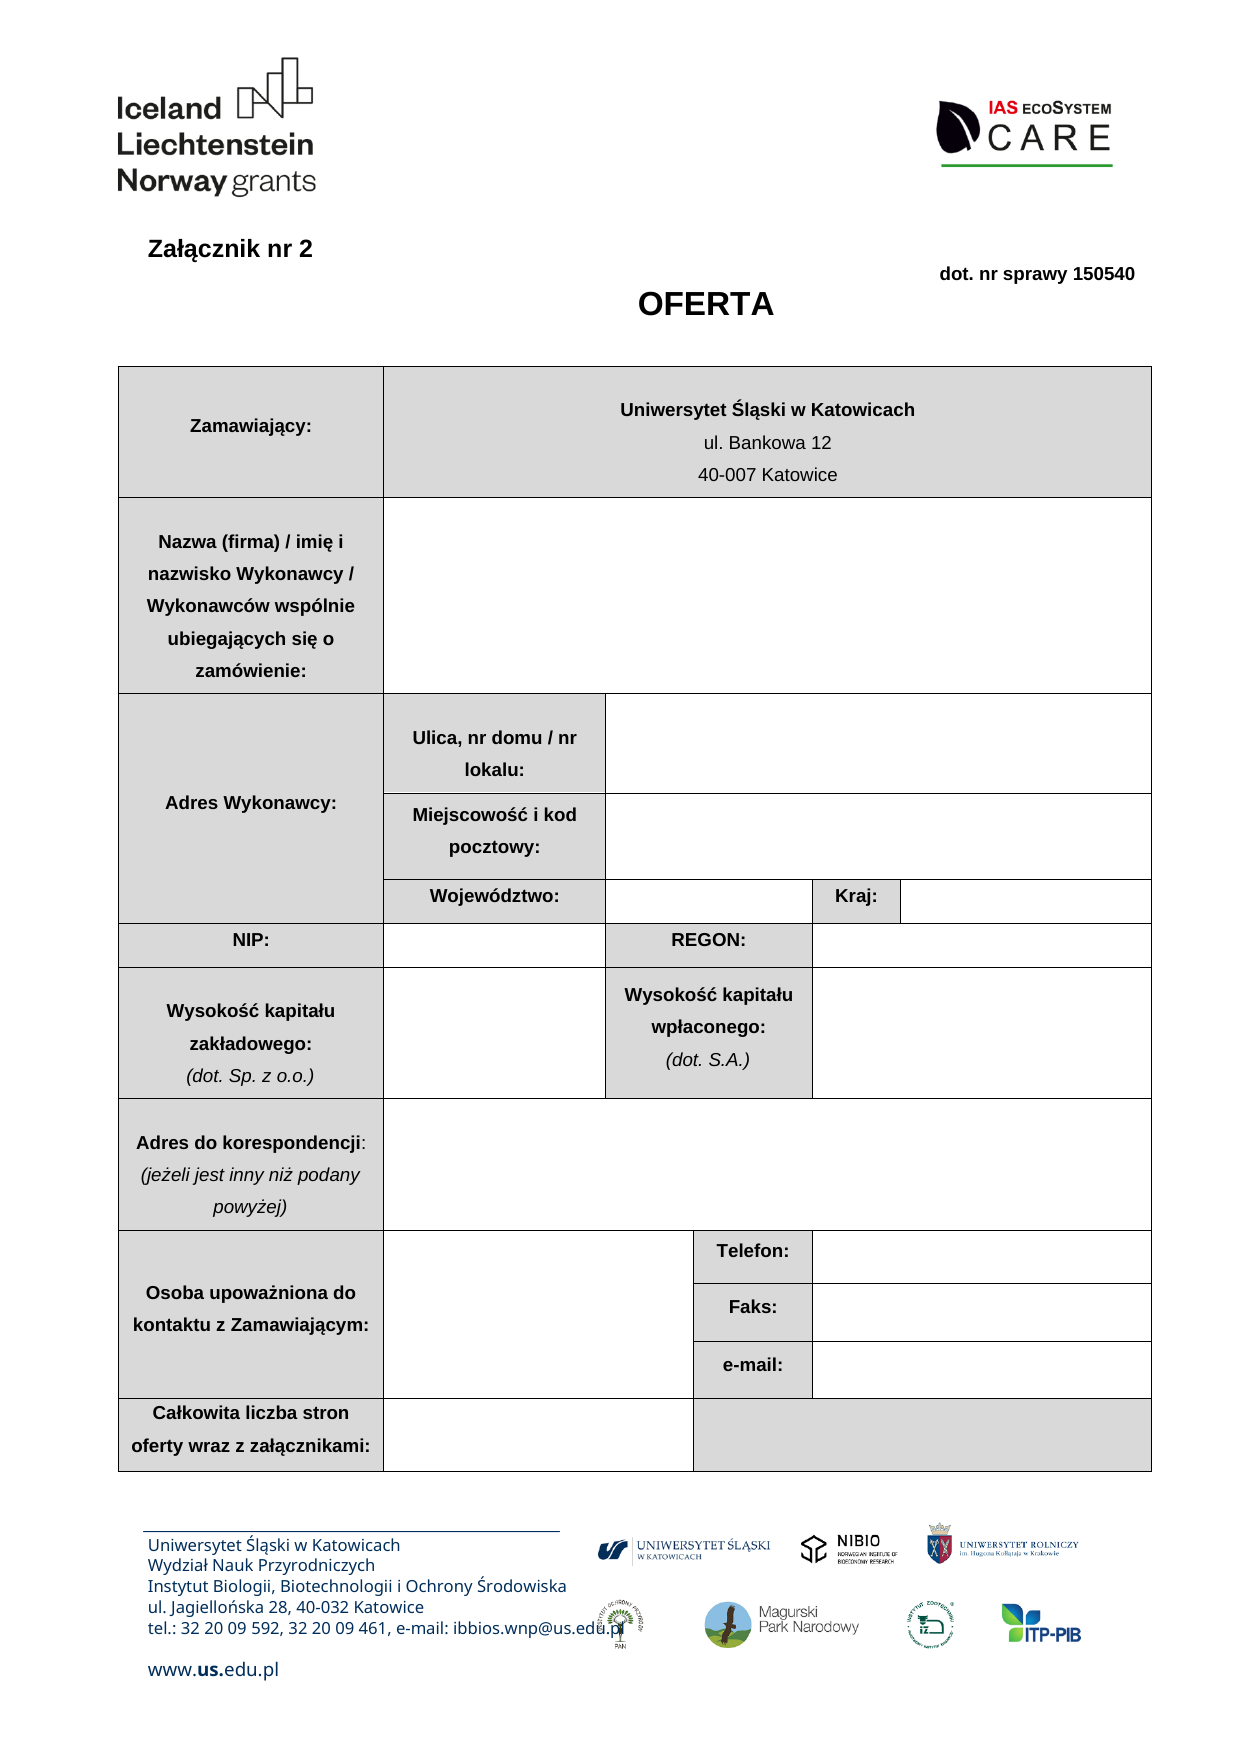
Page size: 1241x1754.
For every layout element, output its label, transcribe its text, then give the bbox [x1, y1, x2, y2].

table_cell [384, 1099, 1151, 1230]
table_cell [901, 880, 1151, 923]
table_cell [813, 1284, 1151, 1341]
table_cell NIP: [119, 924, 383, 967]
table_cell Telefon: [694, 1231, 812, 1283]
text Załącznik nr 2 [148, 234, 1181, 263]
table_cell Faks: [694, 1284, 812, 1341]
table_cell [813, 1231, 1151, 1283]
table_cell [384, 968, 605, 1098]
table_cell [813, 924, 1151, 967]
table_cell Ulica, nr domu / nr lokalu: [384, 694, 605, 792]
table_cell [384, 1231, 693, 1398]
table_cell [813, 1342, 1151, 1398]
table_cell [384, 924, 605, 967]
table_cell [606, 694, 1151, 792]
table_cell Wysokość kapitału wpłaconego: (dot. S.A.) [606, 968, 812, 1098]
table_cell Województwo: [384, 880, 605, 923]
table_cell Adres Wykonawcy: [119, 694, 383, 923]
table_cell [694, 1399, 1151, 1471]
text dot. nr sprawy 150540 [148, 263, 1181, 284]
picture [0, 3, 1241, 250]
picture [26, 1472, 1148, 1676]
table_cell [606, 880, 812, 923]
table_cell Adres do korespondencji: (jeżeli jest inny niż podany powyżej) [119, 1099, 383, 1230]
table_cell REGON: [606, 924, 812, 967]
text OFERTA [148, 284, 1181, 323]
table_cell Kraj: [813, 880, 900, 923]
table_cell Miejscowość i kod pocztowy: [384, 794, 605, 879]
table_cell Nazwa (firma) / imię i nazwisko Wykonawcy / Wykonawców wspólnie ubiegających się o zamówienie: [119, 498, 383, 693]
table_cell [606, 794, 1151, 879]
table_header Zamawiający: [119, 367, 383, 497]
table_cell [813, 968, 1151, 1098]
table_header Uniwersytet Śląski w Katowicach ul. Bankowa 12 40-007 Katowice [384, 367, 1151, 497]
table_cell e-mail: [694, 1342, 812, 1398]
table_cell [384, 1399, 693, 1471]
table_cell [384, 498, 1151, 693]
table_cell Osoba upoważniona do kontaktu z Zamawiającym: [119, 1231, 383, 1398]
table_cell Wysokość kapitału zakładowego: (dot. Sp. z o.o.) [119, 968, 383, 1098]
table_cell Całkowita liczba stron oferty wraz z załącznikami: [119, 1399, 383, 1471]
